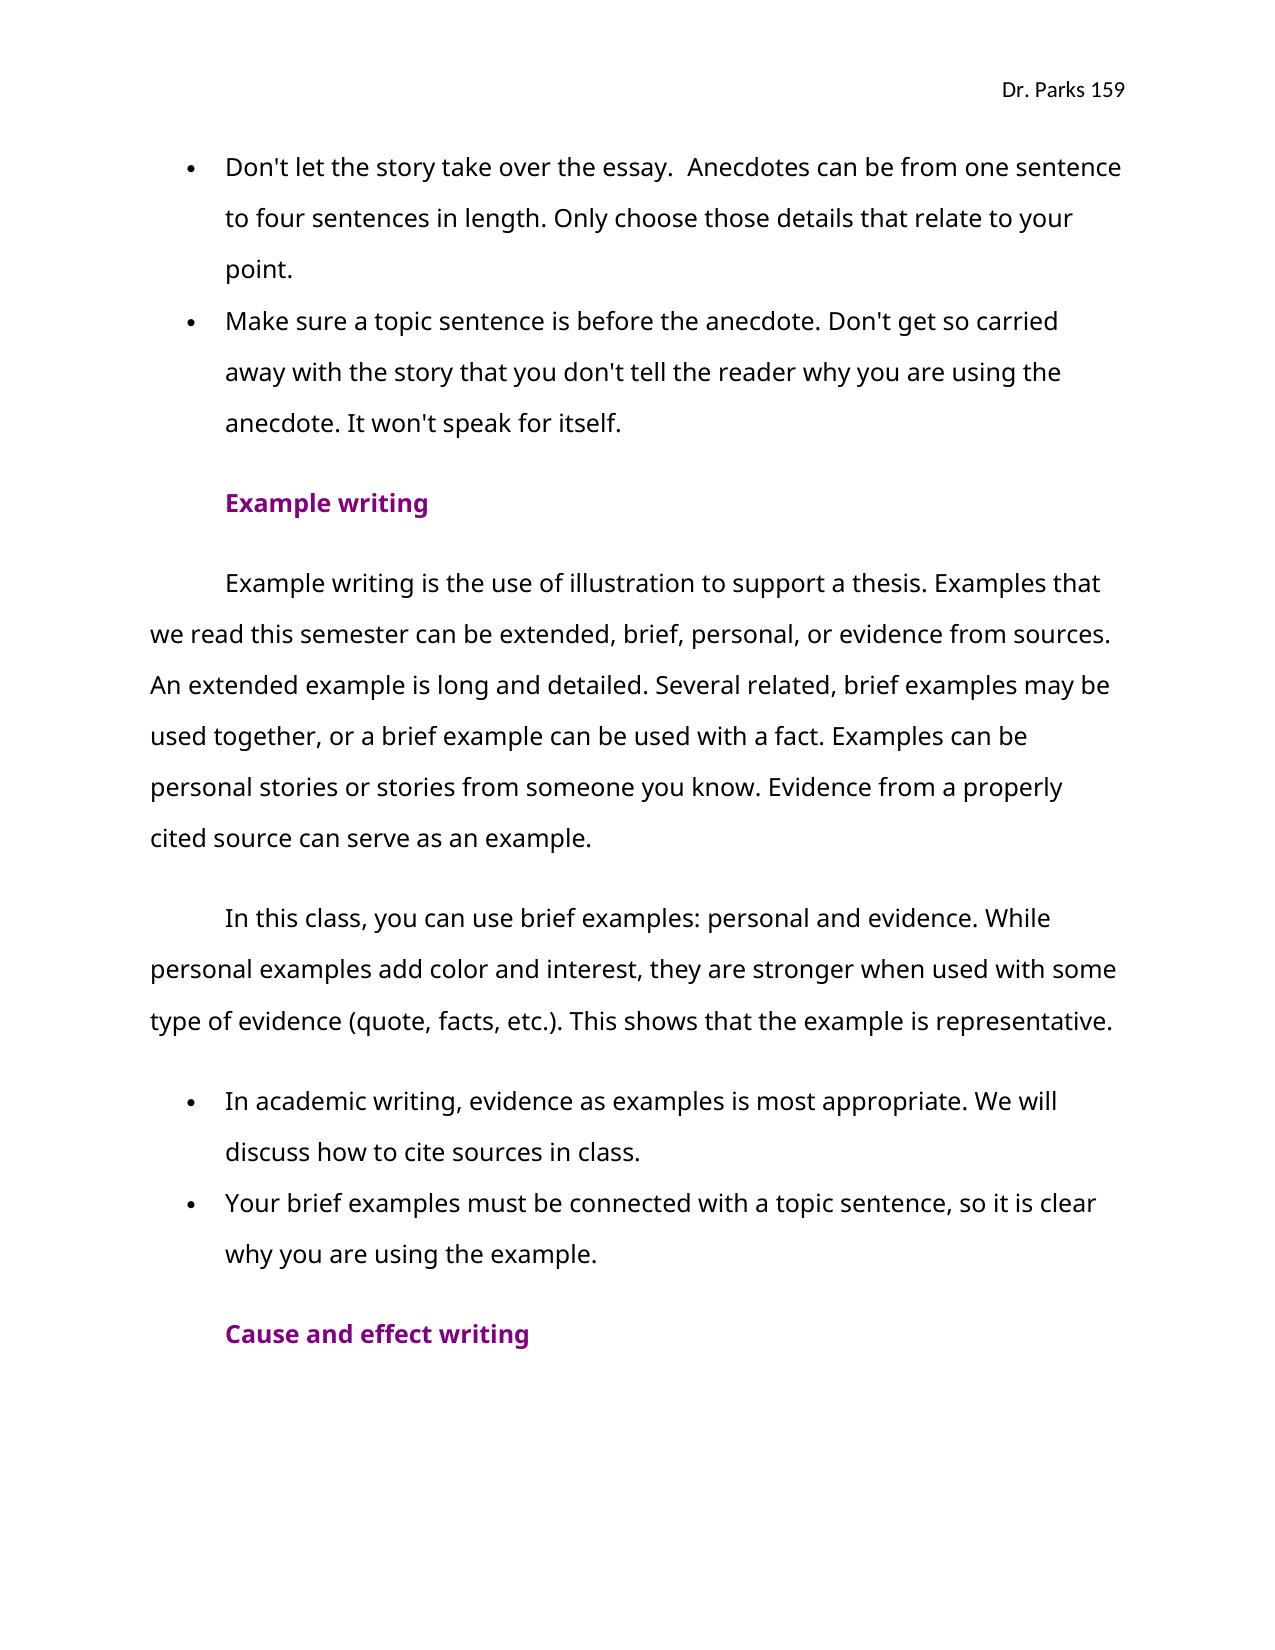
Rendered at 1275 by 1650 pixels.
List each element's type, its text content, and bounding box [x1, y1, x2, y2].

text Cause and effect writing [150, 1317, 1125, 1351]
list Make sure a topic sentence is before the anecdote. Don't get so carried away with the story that you don't tell the reader why you are using the anecdote. It won't speak for itself. [187, 303, 1125, 439]
text In this class, you can use brief examples: personal and evidence. While personal examples add color and interest, they are stronger when used with some type of evidence (quote, facts, etc.). This shows that the example is representative. [150, 901, 1125, 1037]
list Don't let the story take over the essay. Anecdotes can be from one sentence to four sentences in length. Only choose those details that relate to your point. [187, 150, 1125, 286]
text Example writing [150, 485, 1125, 519]
list In academic writing, evidence as examples is most appropriate. We will discuss how to cite sources in class. [187, 1083, 1125, 1168]
text Example writing is the use of illustration to support a thesis. Examples that we read this semester can be extended, brief, personal, or evidence from sources. An extended example is long and detailed. Several related, brief examples may be used together, or a brief example can be used with a fact. Examples can be personal stories or stories from someone you know. Evidence from a properly cited source can serve as an example. [150, 566, 1125, 855]
list Your brief examples must be connected with a topic sentence, so it is clear why you are using the example. [187, 1185, 1125, 1271]
